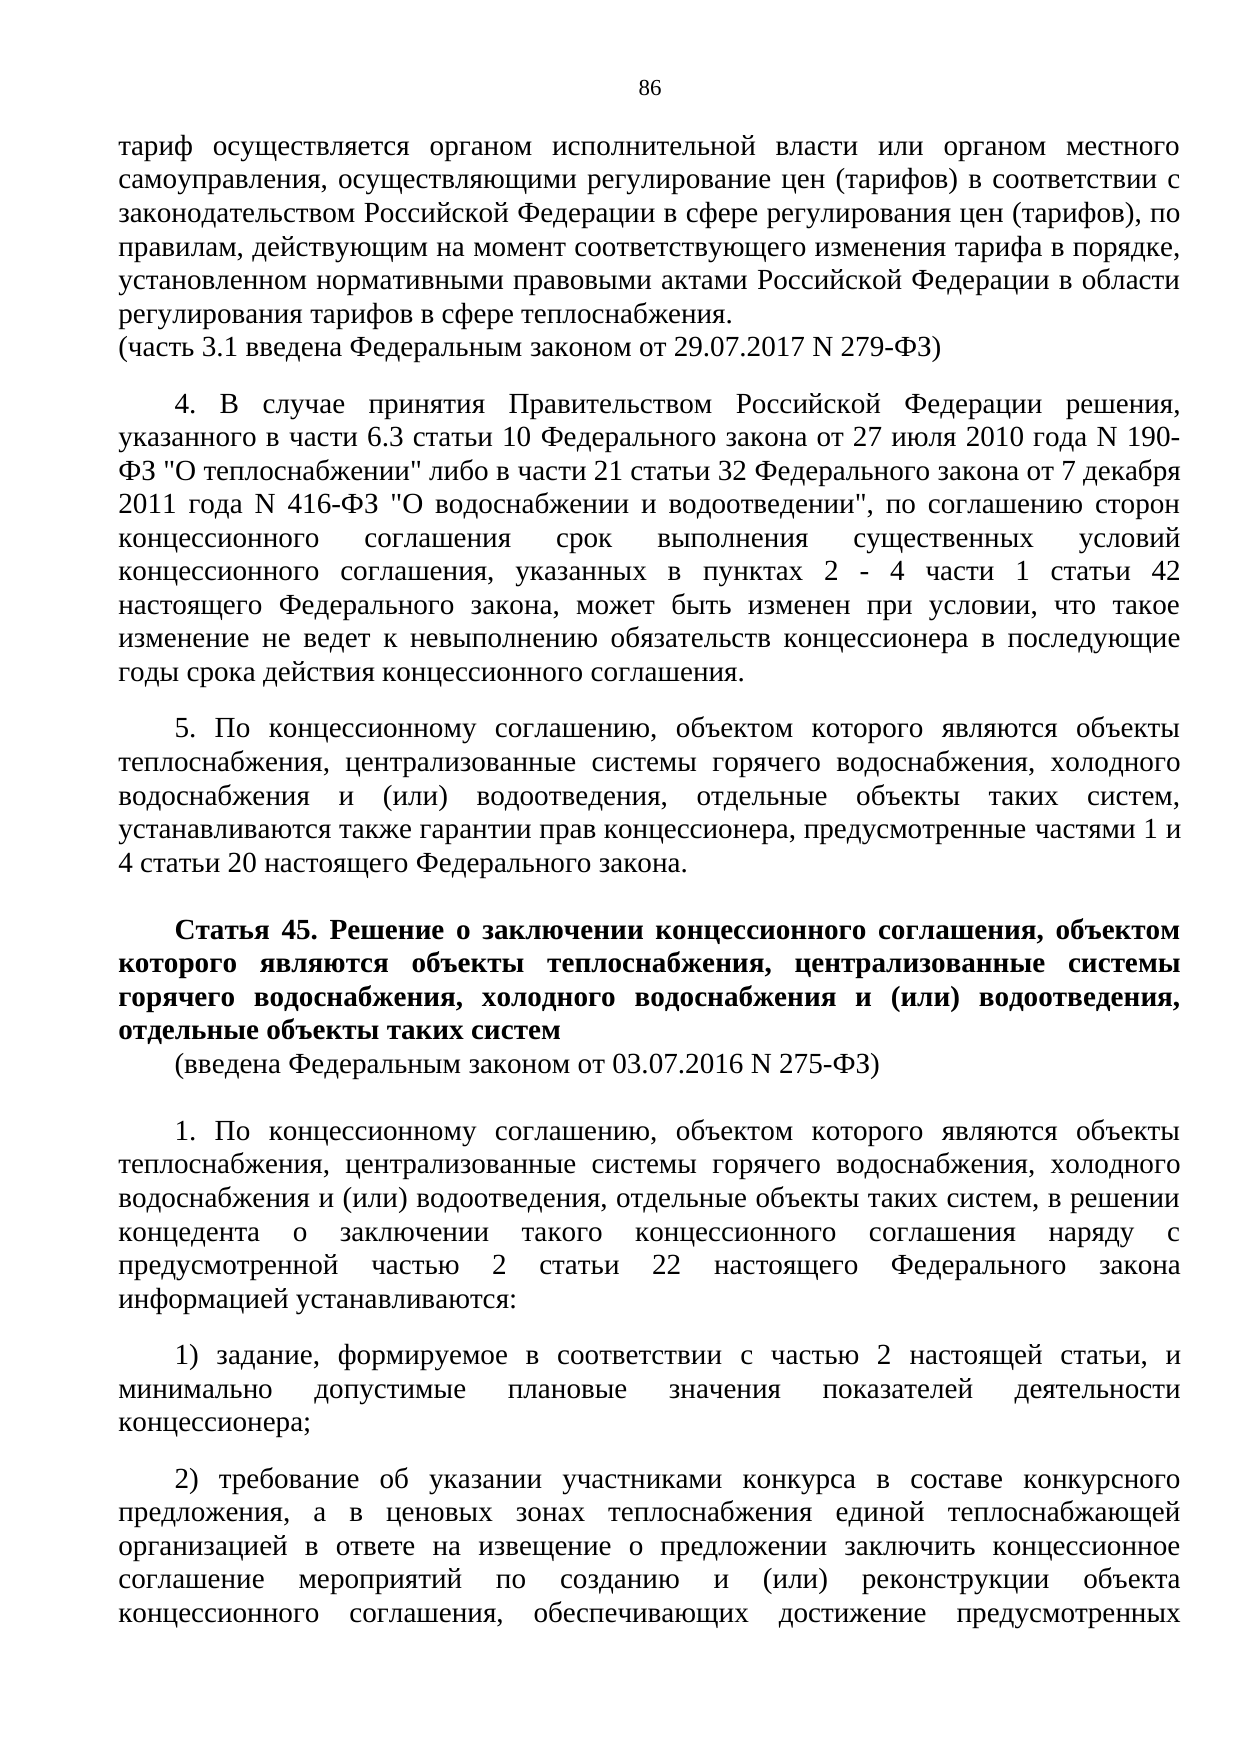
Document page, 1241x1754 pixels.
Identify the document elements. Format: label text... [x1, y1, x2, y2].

title Статья 45. Решение о заключении концессионного соглашения, объектом которого являются объекты теплоснабжения, централизованные системы горячего водоснабжения, холодного водоснабжения и (или) водоотведения, отдельные объекты таких систем [118, 912, 1181, 1046]
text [118, 128, 1181, 329]
text (часть 3.1 введена Федеральным законом от 29.07.2017 N 279-ФЗ) [118, 329, 1181, 363]
text 1) задание, формируемое в соответствии с частью 2 настоящей статьи, и минимально допустимые плановые значения показателей деятельности концессионера; [118, 1337, 1181, 1438]
text 4. В случае принятия Правительством Российской Федерации решения, указанного в части 6.3 статьи 10 Федерального закона от 27 июля 2010 года N 190-ФЗ "О теплоснабжении" либо в части 21 статьи 32 Федерального закона от 7 декабря 2011 года N 416-ФЗ "О водоснабжении и водоотведении", по соглашению сторон концессионного соглашения срок выполнения существенных условий концессионного соглашения, указанных в пунктах 2 - 4 части 1 статьи 42 настоящего Федерального закона, может быть изменен при условии, что такое изменение не ведет к невыполнению обязательств концессионера в последующие годы срока действия концессионного соглашения. [118, 386, 1181, 688]
text 1. По концессионному соглашению, объектом которого являются объекты теплоснабжения, централизованные системы горячего водоснабжения, холодного водоснабжения и (или) водоотведения, отдельные объекты таких систем, в решении концедента о заключении такого концессионного соглашения наряду с предусмотренной частью 2 статьи 22 настоящего Федерального закона информацией устанавливаются: [118, 1113, 1181, 1314]
text (введена Федеральным законом от 03.07.2016 N 275-ФЗ) [118, 1046, 1181, 1079]
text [118, 1461, 1181, 1628]
text 5. По концессионному соглашению, объектом которого являются объекты теплоснабжения, централизованные системы горячего водоснабжения, холодного водоснабжения и (или) водоотведения, отдельные объекты таких систем, устанавливаются также гарантии прав концессионера, предусмотренные частями 1 и 4 статьи 20 настоящего Федерального закона. [118, 711, 1181, 878]
